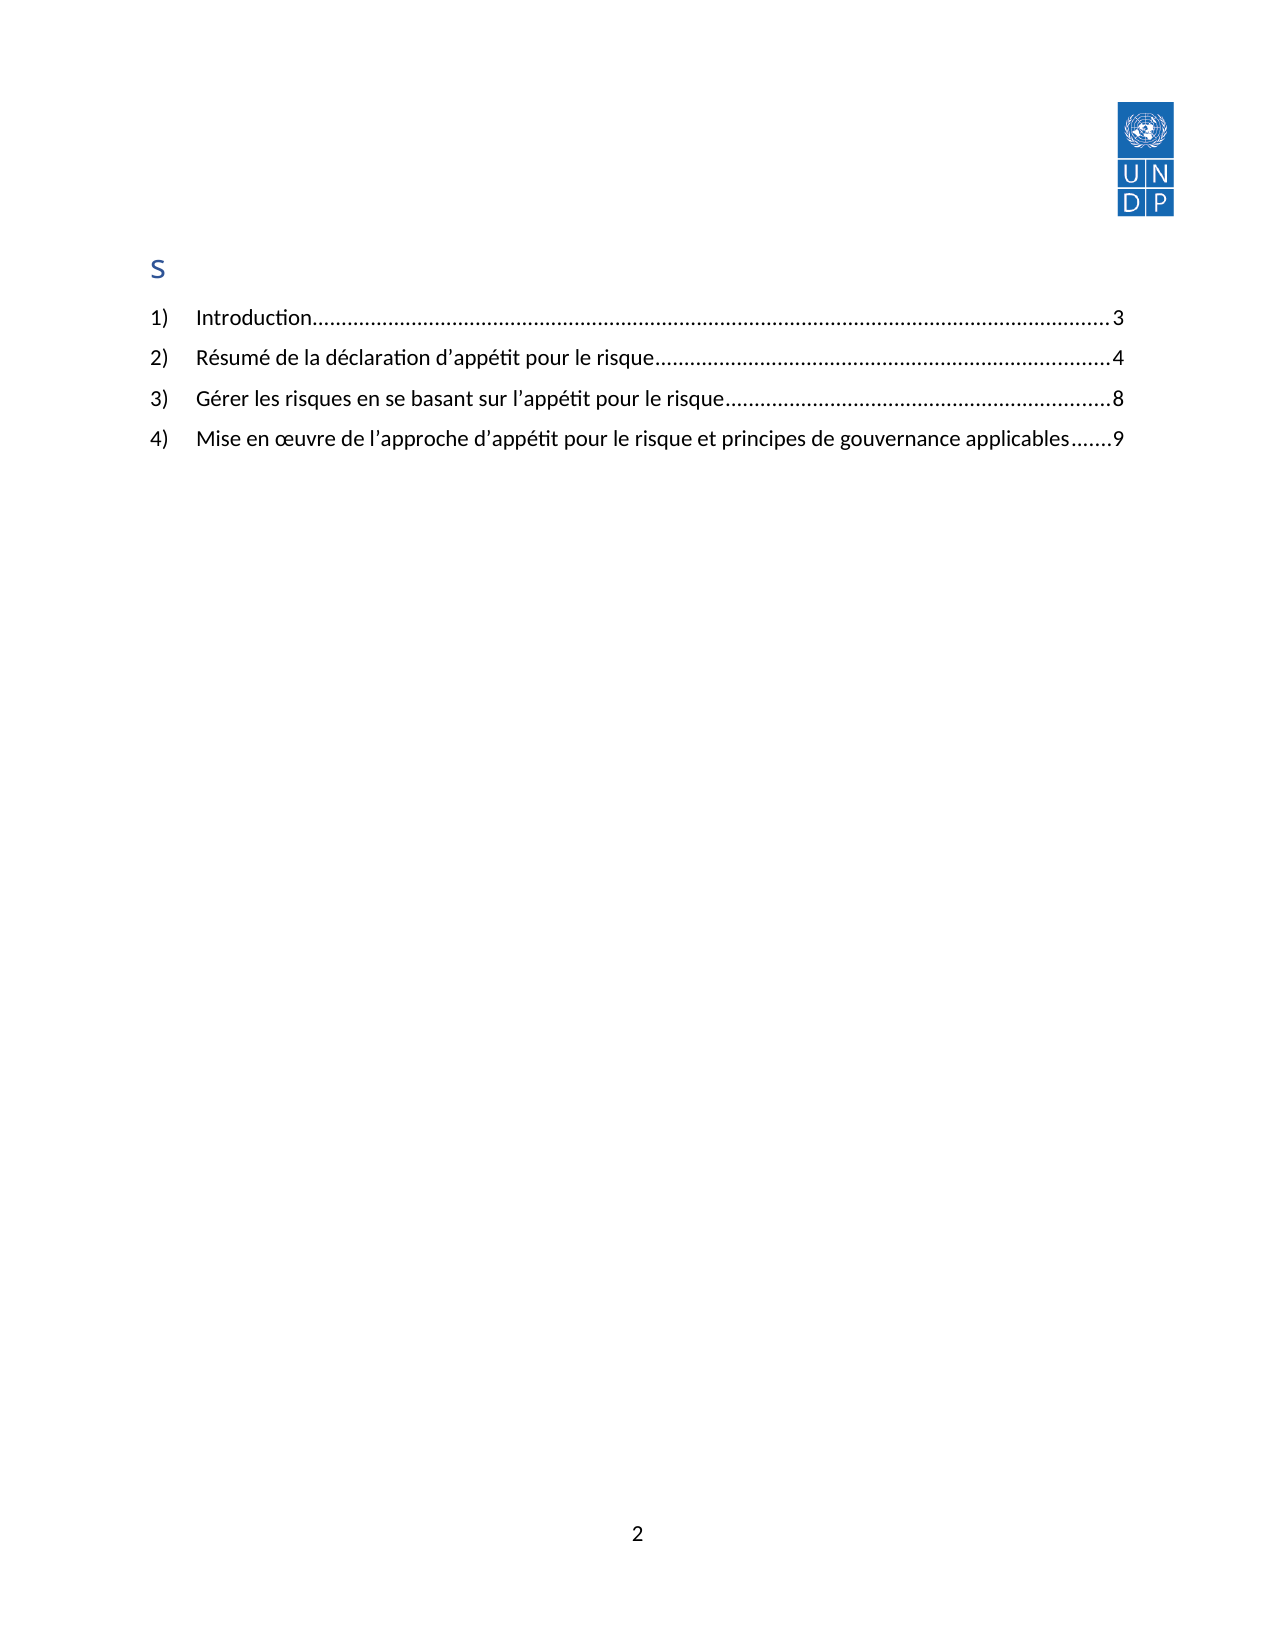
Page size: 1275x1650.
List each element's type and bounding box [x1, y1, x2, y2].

picture [1090, 75, 1201, 244]
